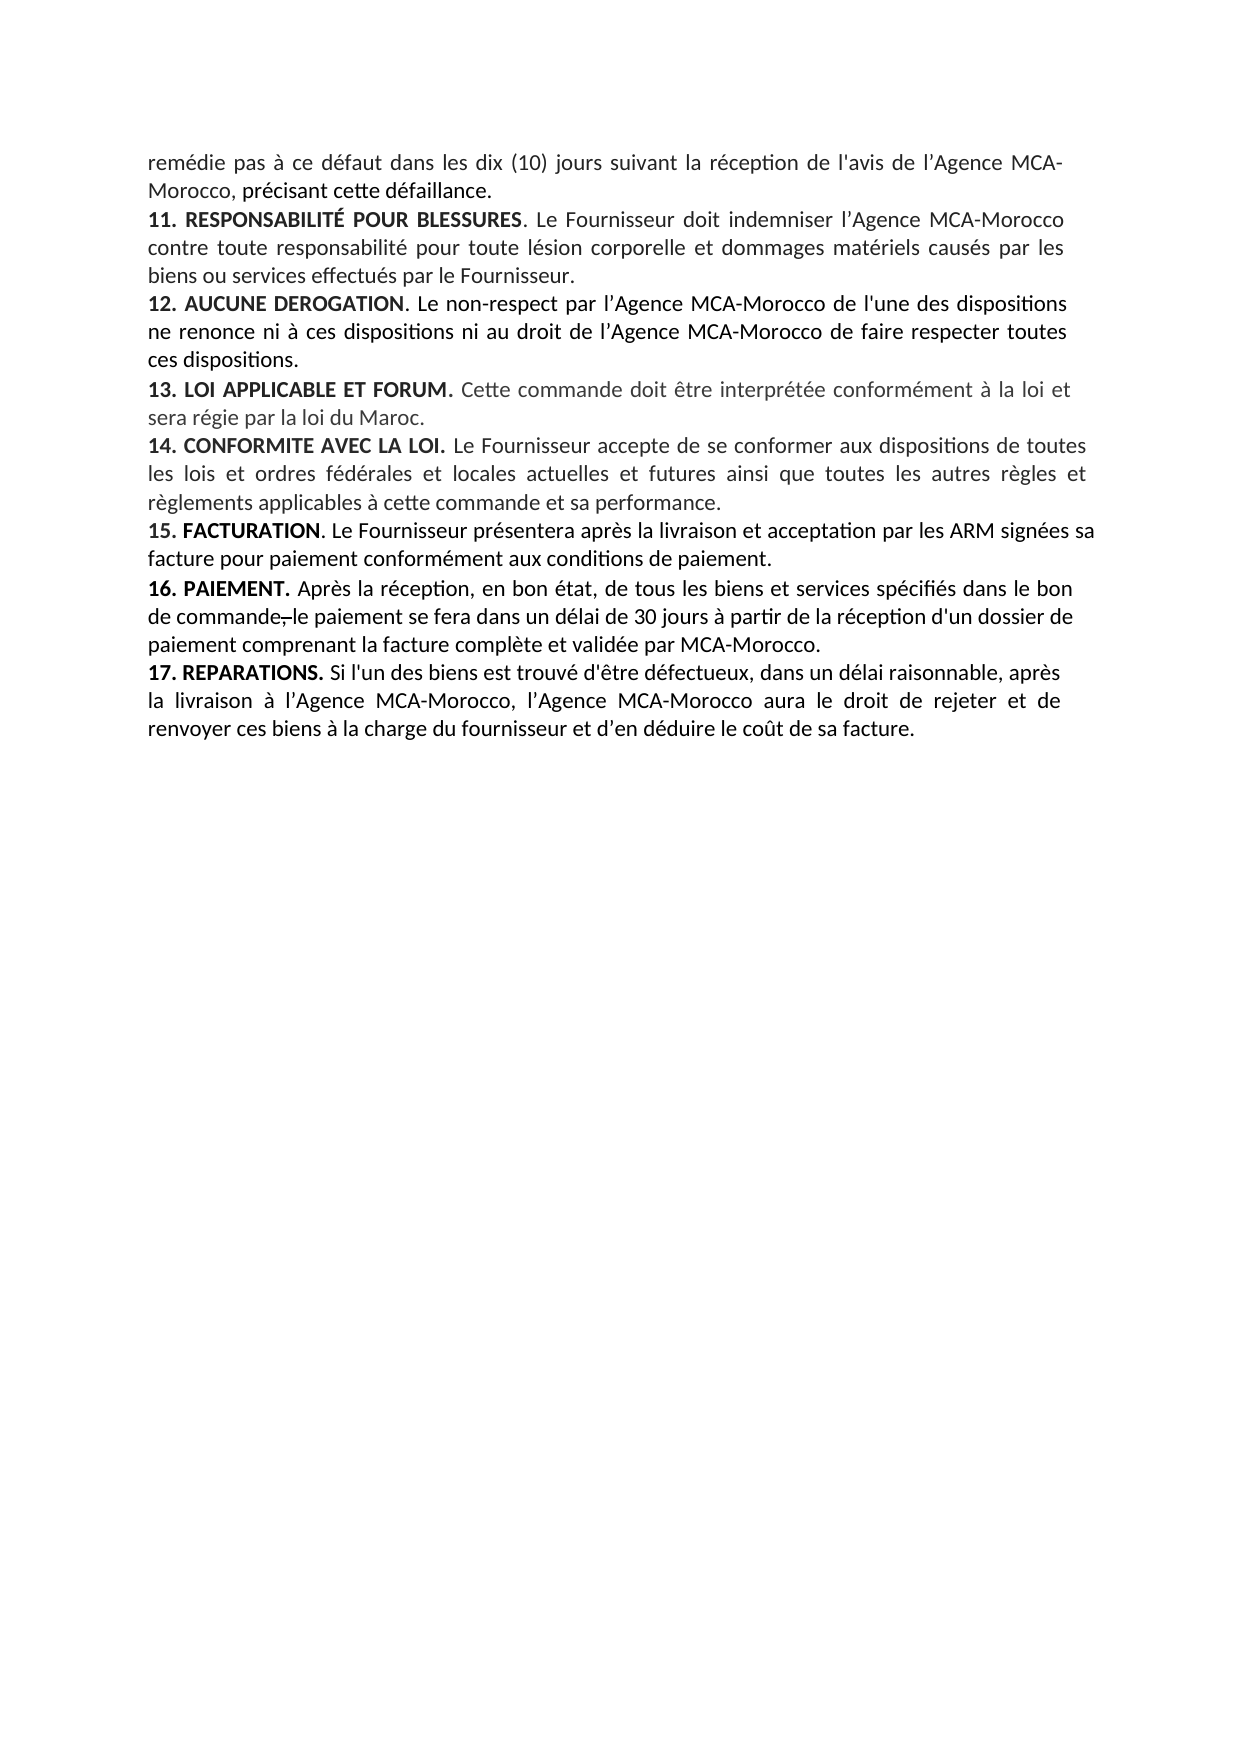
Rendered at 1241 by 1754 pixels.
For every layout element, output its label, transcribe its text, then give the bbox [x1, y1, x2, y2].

text 14. CONFORMITE AVEC LA LOI. Le Fournisseur accepte de se conformer aux dispositions de toutes les lois et ordres fédérales et locales actuelles et futures ainsi que toutes les autres règles et règlements applicables à cette commande et sa performance. [148, 432, 1087, 516]
text 13. LOI APPLICABLE ET FORUM. Cette commande doit être interprétée conformément à la loi et sera régie par la loi du Maroc. [148, 375, 1071, 431]
text 11. RESPONSABILITÉ POUR BLESSURES. Le Fournisseur doit indemniser l’Agence MCA-Morocco contre toute responsabilité pour toute lésion corporelle et dommages matériels causés par les biens ou services effectués par le Fournisseur. [148, 205, 1064, 289]
text 17. REPARATIONS. Si l'un des biens est trouvé d'être défectueux, dans un délai raisonnable, après la livraison à l’Agence MCA-Morocco, l’Agence MCA-Morocco aura le droit de rejeter et de renvoyer ces biens à la charge du fournisseur et d’en déduire le coût de sa facture. [148, 658, 1061, 742]
text 15. FACTURATION. Le Fournisseur présentera après la livraison et acceptation par les ARM signées sa facture pour paiement conformément aux conditions de paiement. [148, 516, 1094, 572]
text 12. AUCUNE DEROGATION. Le non-respect par l’Agence MCA-Morocco de l'une des dispositions ne renonce ni à ces dispositions ni au droit de l’Agence MCA-Morocco de faire respecter toutes ces dispositions. [148, 289, 1067, 373]
text 16. PAIEMENT. Après la réception, en bon état, de tous les biens et services spécifiés dans le bon de commande, le paiement se fera dans un délai de 30 jours à partir de la réception d'un dossier de paiement comprenant la facture complète et validée par MCA-Morocco. [148, 574, 1073, 658]
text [148, 148, 1064, 204]
